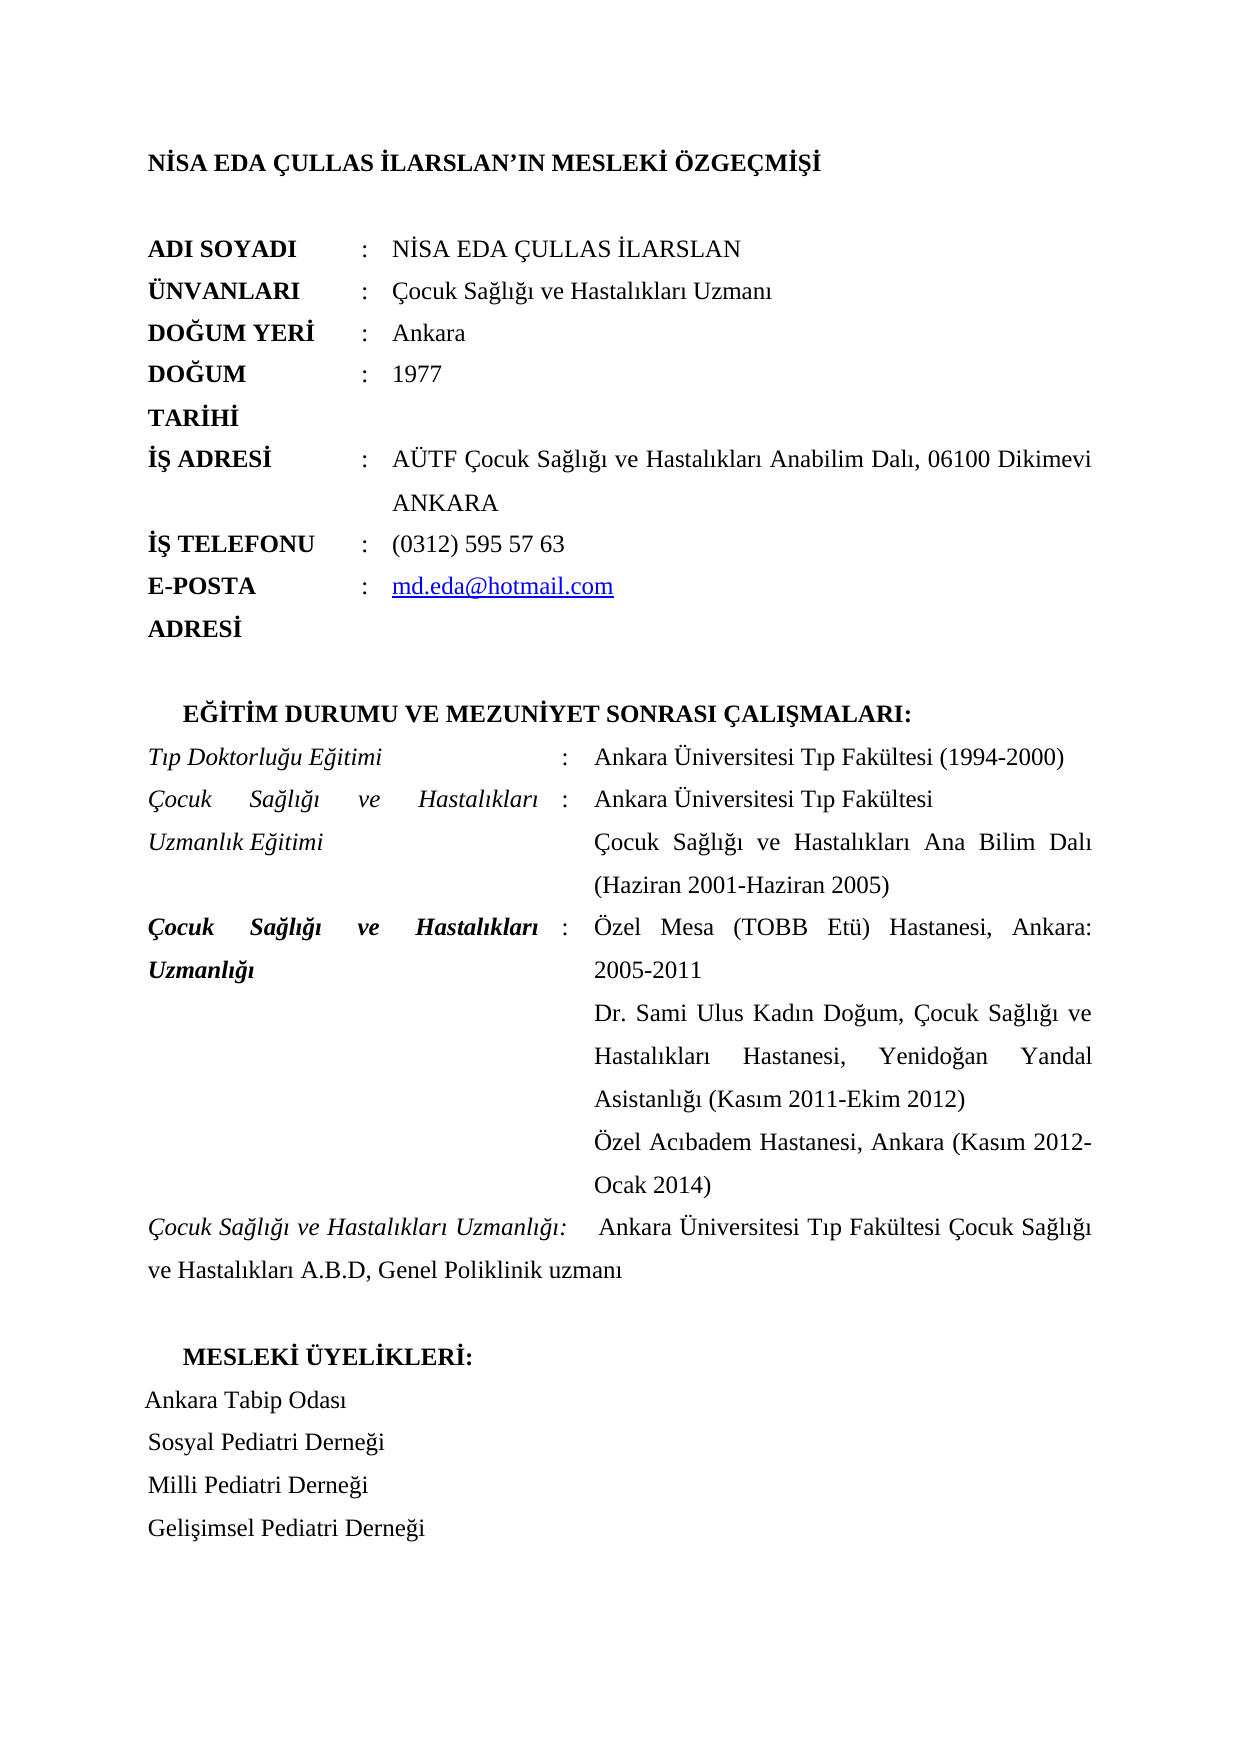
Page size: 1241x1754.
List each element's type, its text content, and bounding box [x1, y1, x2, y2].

text Meslekİ Üyelİklerİ: [183, 1342, 1093, 1371]
table_cell AÜTF Çocuk Sağlığı ve Hastalıkları Anabilim Dalı, 06100 Dikimevi ANKARA [381, 445, 1104, 529]
text Gelişimsel Pediatri Derneği [148, 1513, 1093, 1542]
table_header AdI SoyadI [136, 234, 350, 276]
table_cell md.eda@hotmail.com [381, 571, 1104, 656]
table_cell : [350, 276, 381, 318]
table_cell 1977 [381, 360, 1104, 444]
table_cell DOĞUM tarİhİ [136, 360, 350, 444]
table_cell (0312) 595 57 63 [381, 530, 1104, 571]
table_cell : [350, 571, 381, 656]
table_cell : [350, 318, 381, 359]
table_cell Ankara [381, 318, 1104, 359]
table_cell : [350, 360, 381, 444]
table_cell : [550, 912, 583, 1212]
text nisa eda çullas ilarslan’ın MESLEKİ ÖZGEÇMİŞİ [148, 148, 1093, 176]
table_cell Ankara Üniversitesi Tıp Fakültesi Çocuk Sağlığı ve Hastalıkları Ana Bilim Dalı (Haziran 2001-Haziran 2005) [583, 784, 1104, 912]
table_cell : [350, 445, 381, 529]
table_cell ÜnvanlarI [136, 276, 350, 318]
table_cell Çocuk Sağlığı ve Hastalıkları Uzmanlık Eğitimi [136, 784, 550, 912]
table_header : [550, 742, 583, 784]
table_header Ankara Üniversitesi Tıp Fakültesi (1994-2000) [583, 742, 1104, 784]
text Sosyal Pediatri Derneği [148, 1427, 1093, 1456]
table_cell : [350, 530, 381, 571]
table_cell Özel Mesa (TOBB Etü) Hastanesi, Ankara: 2005-2011 Dr. Sami Ulus Kadın Doğum, Çocuk Sağlığı ve Hastalıkları Hastanesi, Yenidoğan Yandal Asistanlığı (Kasım 2011-Ekim 2012) Özel Acıbadem Hastanesi, Ankara (Kasım 2012-Ocak 2014) [583, 912, 1104, 1212]
table_header Ankara Tabip Odası [133, 1385, 1104, 1427]
text Çocuk Sağlığı ve Hastalıkları Uzmanlığı: Ankara Üniversitesi Tıp Fakültesi Çocuk Sağlığı ve Hastalıkları A.B.D, Genel Poliklinik uzmanı [148, 1212, 1093, 1284]
table_cell İş Telefonu [136, 530, 350, 571]
table_cell Doğum yerİ [136, 318, 350, 359]
table_cell Çocuk Sağlığı ve Hastalıkları Uzmanı [381, 276, 1104, 318]
table_cell Çocuk Sağlığı ve Hastalıkları Uzmanlığı [136, 912, 550, 1212]
table_header : [350, 234, 381, 276]
text Eğİtİm Durumu VE Mezunİyet SonrasI ÇalIşmalarI: [183, 699, 1093, 727]
table_cell : [550, 784, 583, 912]
text Milli Pediatri Derneği [148, 1470, 1093, 1499]
table_header NİSA EDA ÇULLAS İLARSLAN [381, 234, 1104, 276]
table_header Tıp Doktorluğu Eğitimi [136, 742, 550, 784]
table_cell E-posta adresİ [136, 571, 350, 656]
table_cell İş Adresİ [136, 445, 350, 529]
